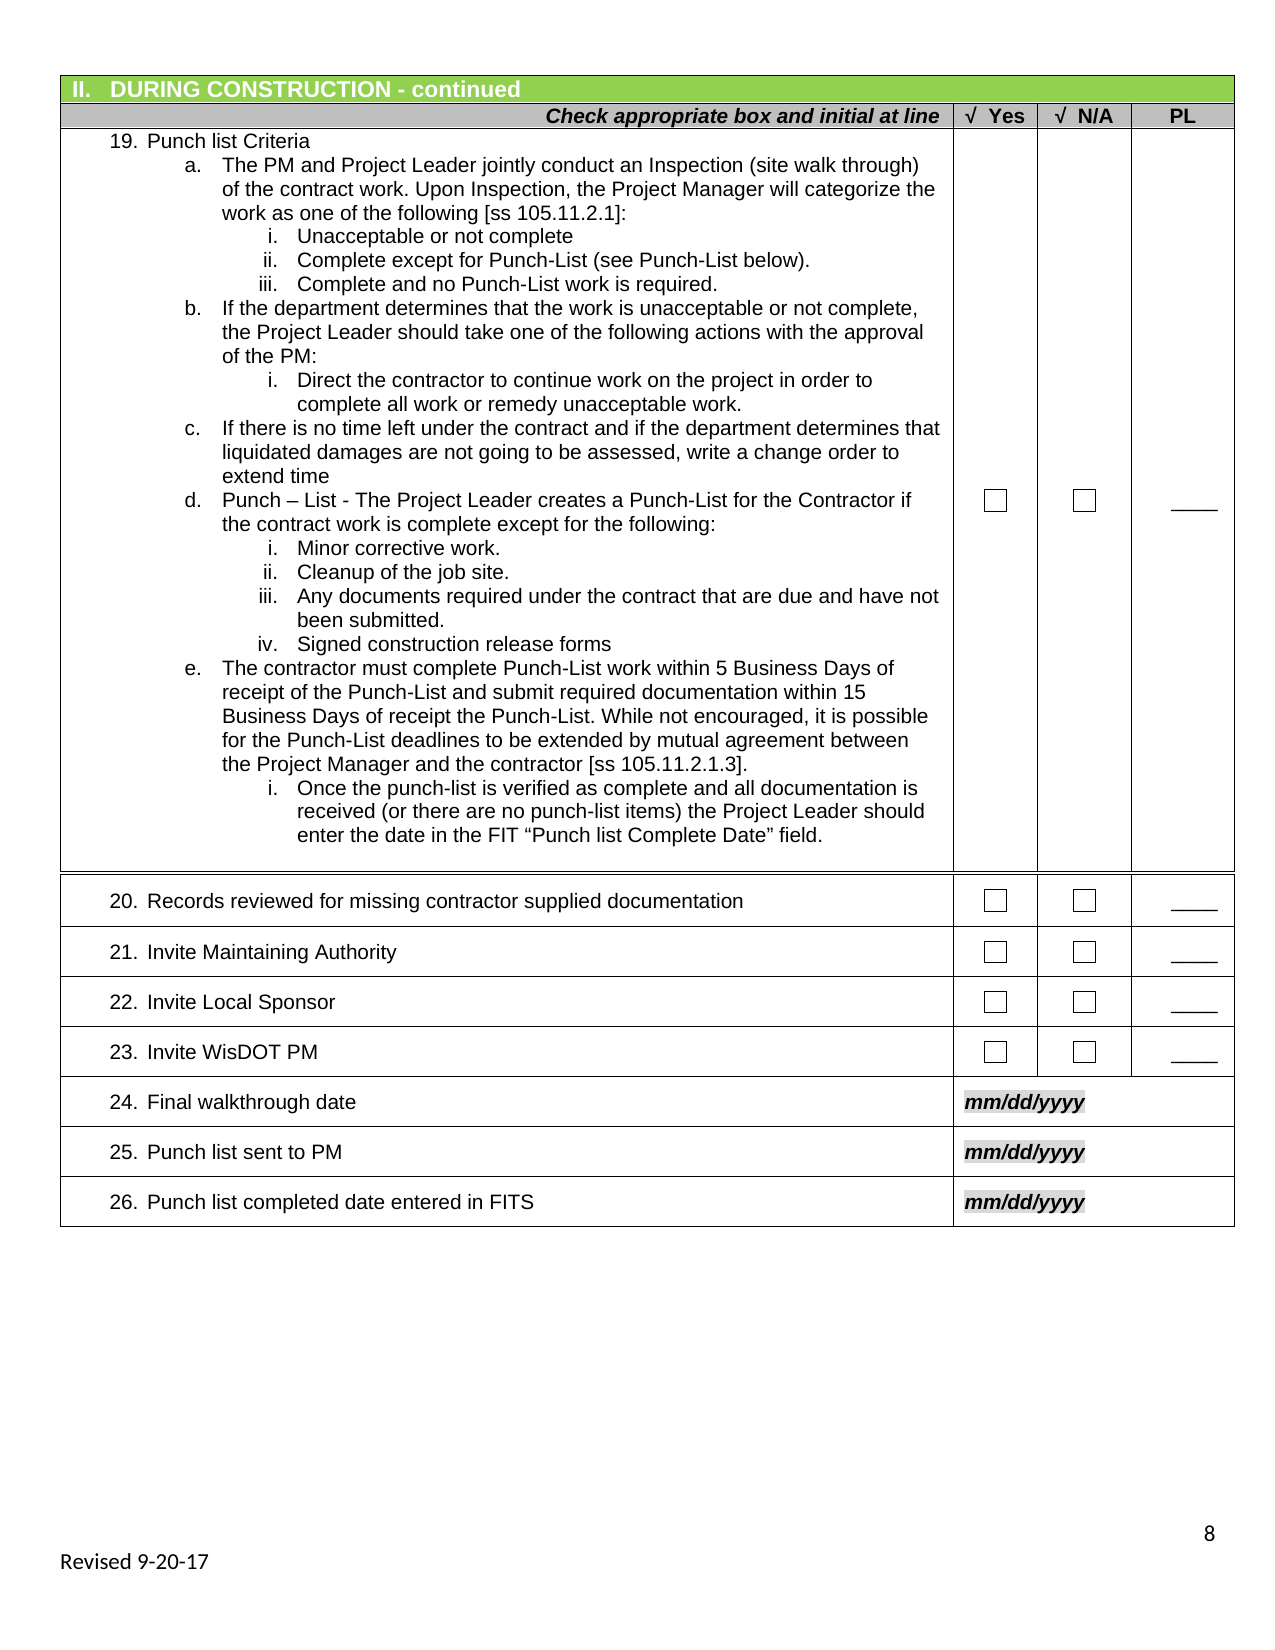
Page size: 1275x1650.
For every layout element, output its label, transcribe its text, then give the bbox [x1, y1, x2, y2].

table_cell Punch list Criteria The PM and Project Leader jointly conduct an Inspection (site walk through) of the contract work. Upon Inspection, the Project Manager will categorize the work as one of the following [ss 105.11.2.1]: Unacceptable or not complete Complete except for Punch-List (see Punch-List below). Complete and no Punch-List work is required. If the department determines that the work is unacceptable or not complete, the Project Leader should take one of the following actions with the approval of the PM: Direct the contractor to continue work on the project in order to complete all work or remedy unacceptable work. If there is no time left under the contract and if the department determines that liquidated damages are not going to be assessed, write a change order to extend time Punch – List - The Project Leader creates a Punch-List for the Contractor if the contract work is complete except for the following: Minor corrective work. Cleanup of the job site. Any documents required under the contract that are due and have not been submitted. Signed construction release forms The contractor must complete Punch-List work within 5 Business Days of receipt of the Punch-List and submit required documentation within 15 Business Days of receipt the Punch-List. While not encouraged, it is possible for the Punch-List deadlines to be extended by mutual agreement between the Project Manager and the contractor [ss 105.11.2.1.3]. Once the punch-list is verified as complete and all documentation is received (or there are no punch-list items) the Project Leader should enter the date in the FIT “Punch list Complete Date” field. [61, 129, 953, 871]
table_cell ____ [1132, 927, 1234, 976]
table_cell Invite Local Sponsor [61, 977, 953, 1026]
table_cell ____ [1132, 129, 1234, 871]
table_cell [954, 129, 1037, 871]
table_cell [1038, 977, 1131, 1026]
table_cell √ Yes [954, 104, 1037, 127]
table_header Records reviewed for missing contractor supplied documentation [61, 875, 953, 926]
table_cell [954, 927, 1037, 976]
table_cell √ N/A [1038, 104, 1131, 127]
table_cell ____ [1132, 1027, 1234, 1076]
table_header [1038, 875, 1131, 926]
table_cell Punch list completed date entered in FITS [61, 1177, 953, 1226]
table_cell [1038, 1027, 1131, 1076]
table_cell PL [1132, 104, 1234, 127]
table_cell Punch list sent to PM [61, 1127, 953, 1176]
table_cell Invite WisDOT PM [61, 1027, 953, 1076]
table_cell [954, 977, 1037, 1026]
table_cell [1038, 129, 1131, 871]
table_cell [954, 1177, 1234, 1226]
table_header ____ [1132, 875, 1234, 926]
table_cell [954, 1027, 1037, 1076]
table_cell [1038, 927, 1131, 976]
table_header II. DURING CONSTRUCTION - continued [61, 76, 1234, 102]
table_cell Invite Maintaining Authority [61, 927, 953, 976]
table_header [954, 875, 1037, 926]
table_cell Final walkthrough date [61, 1077, 953, 1126]
table_cell [954, 1127, 1234, 1176]
table_cell [954, 1077, 1234, 1126]
table_cell ____ [1132, 977, 1234, 1026]
table_cell Check appropriate box and initial at line [61, 104, 953, 127]
